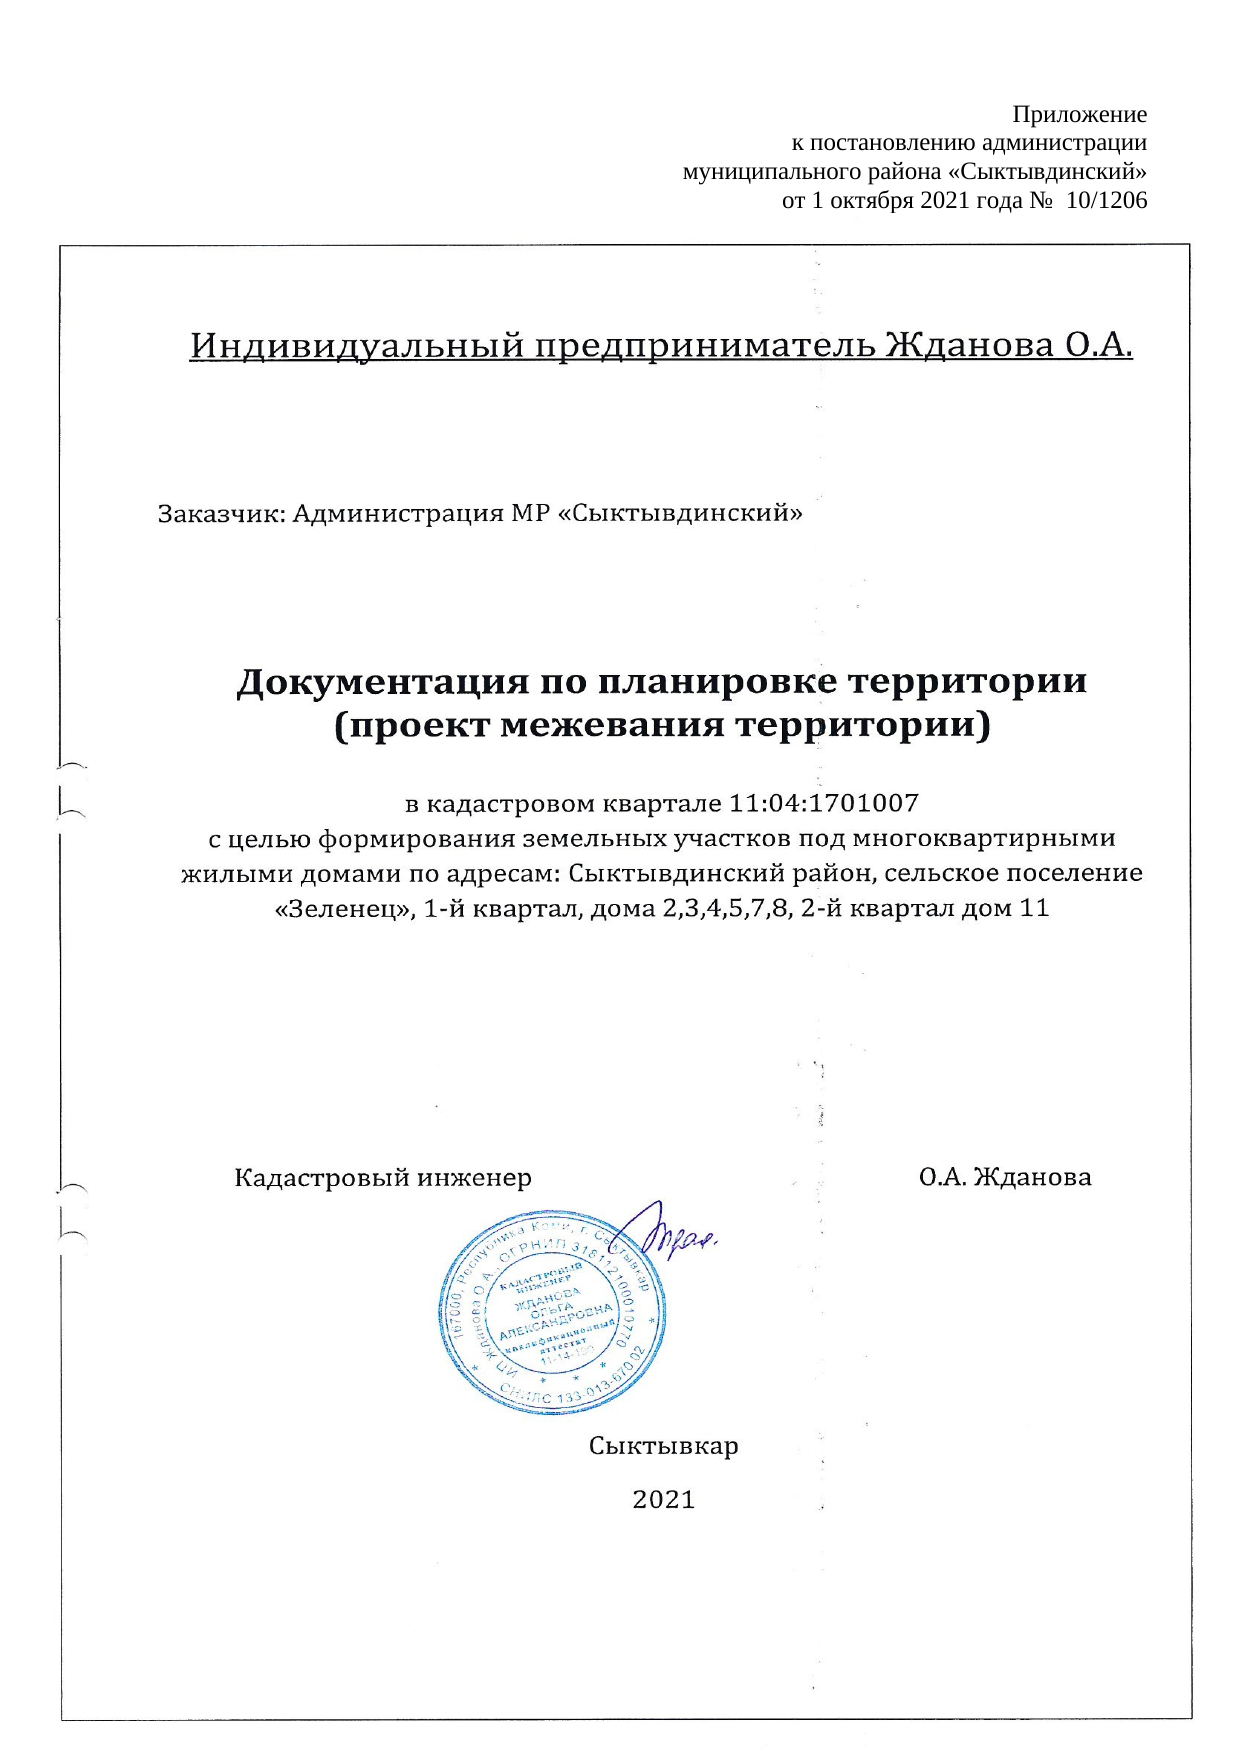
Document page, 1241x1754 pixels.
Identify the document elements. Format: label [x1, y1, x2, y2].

picture [53, 213, 1200, 1749]
